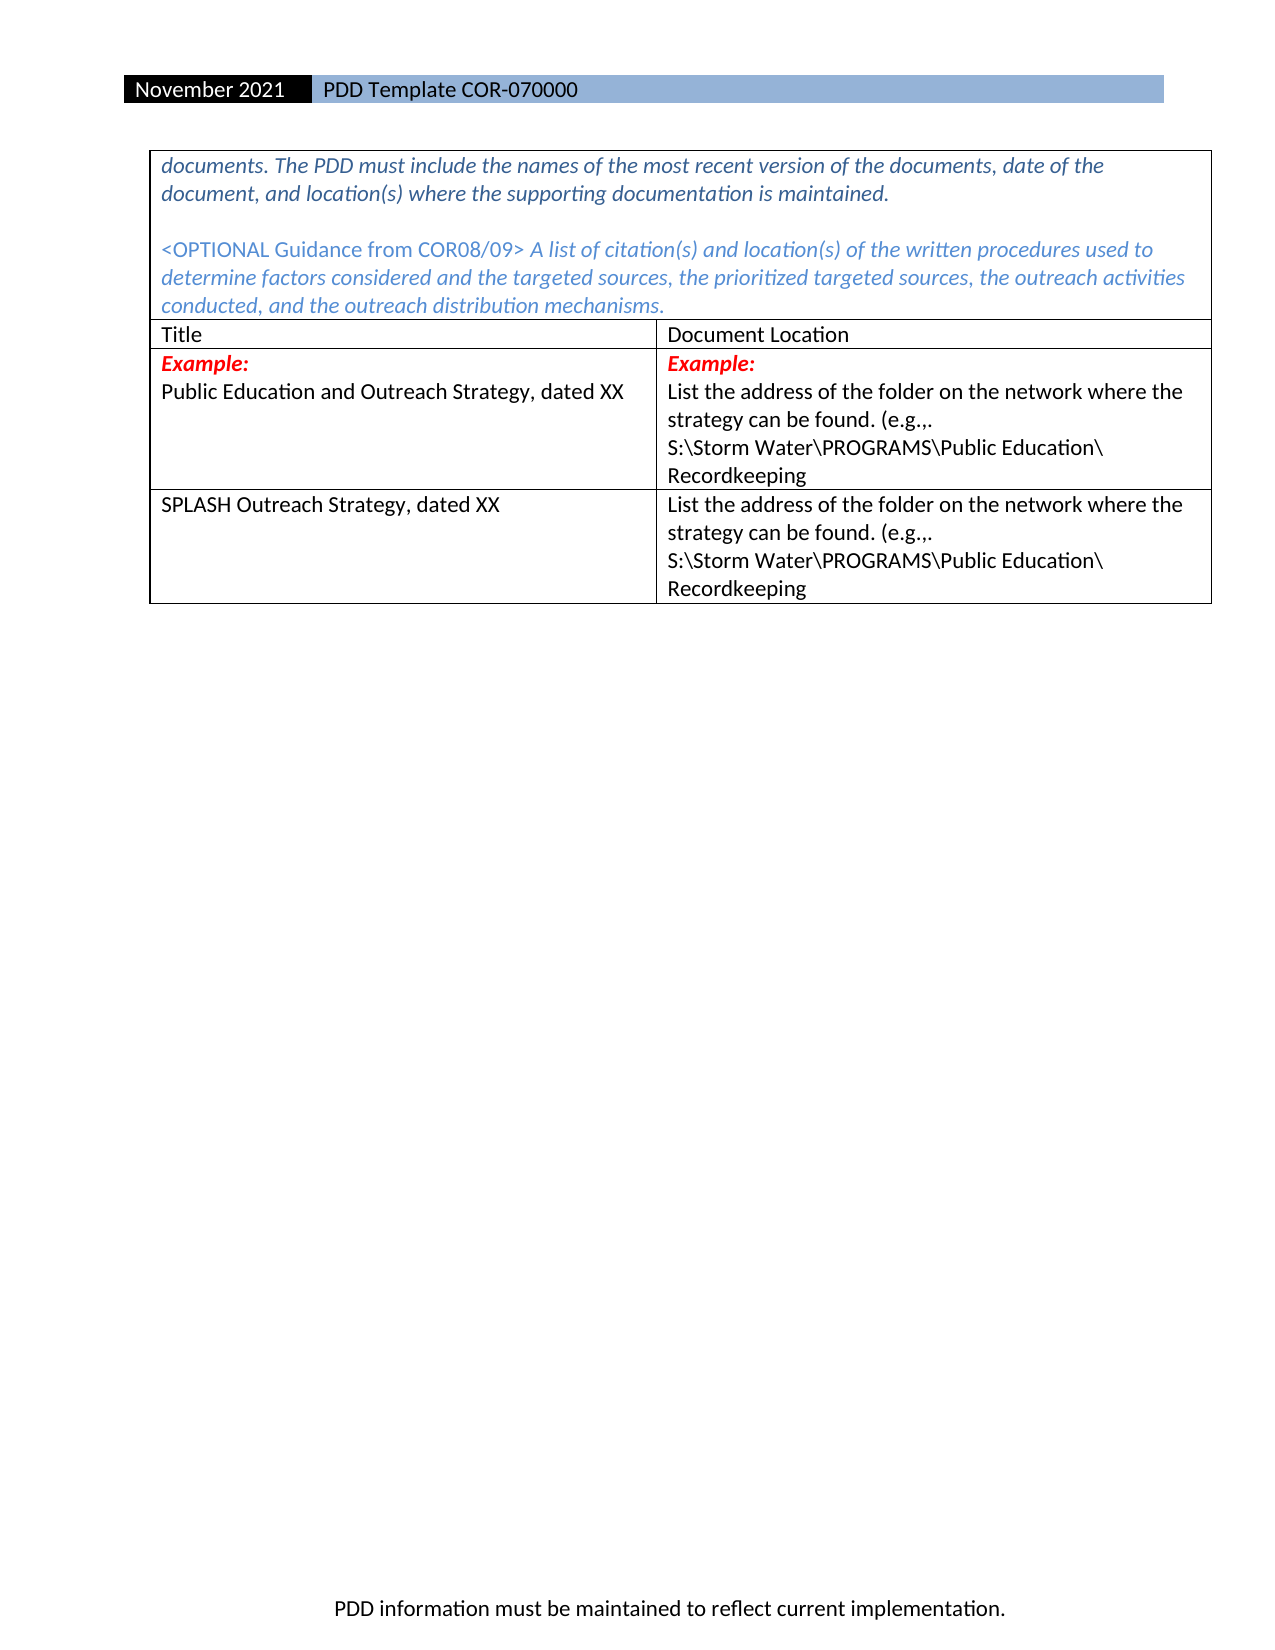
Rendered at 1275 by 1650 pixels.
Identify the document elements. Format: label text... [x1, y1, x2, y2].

table_cell List the address of the folder on the network where the strategy can be found. (e.g.,. S:\Storm Water\PROGRAMS\Public Education\Recordkeeping [657, 490, 1211, 602]
table_cell SPLASH Outreach Strategy, dated XX [151, 490, 656, 602]
table_cell Example: Public Education and Outreach Strategy, dated XX [151, 349, 656, 489]
table_cell Document Location [657, 320, 1211, 348]
table_cell Example: List the address of the folder on the network where the strategy can be found. (e.g.,. S:\Storm Water\PROGRAMS\Public Education\Recordkeeping [657, 349, 1211, 489]
table_cell Title [151, 320, 656, 348]
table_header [151, 151, 1211, 319]
